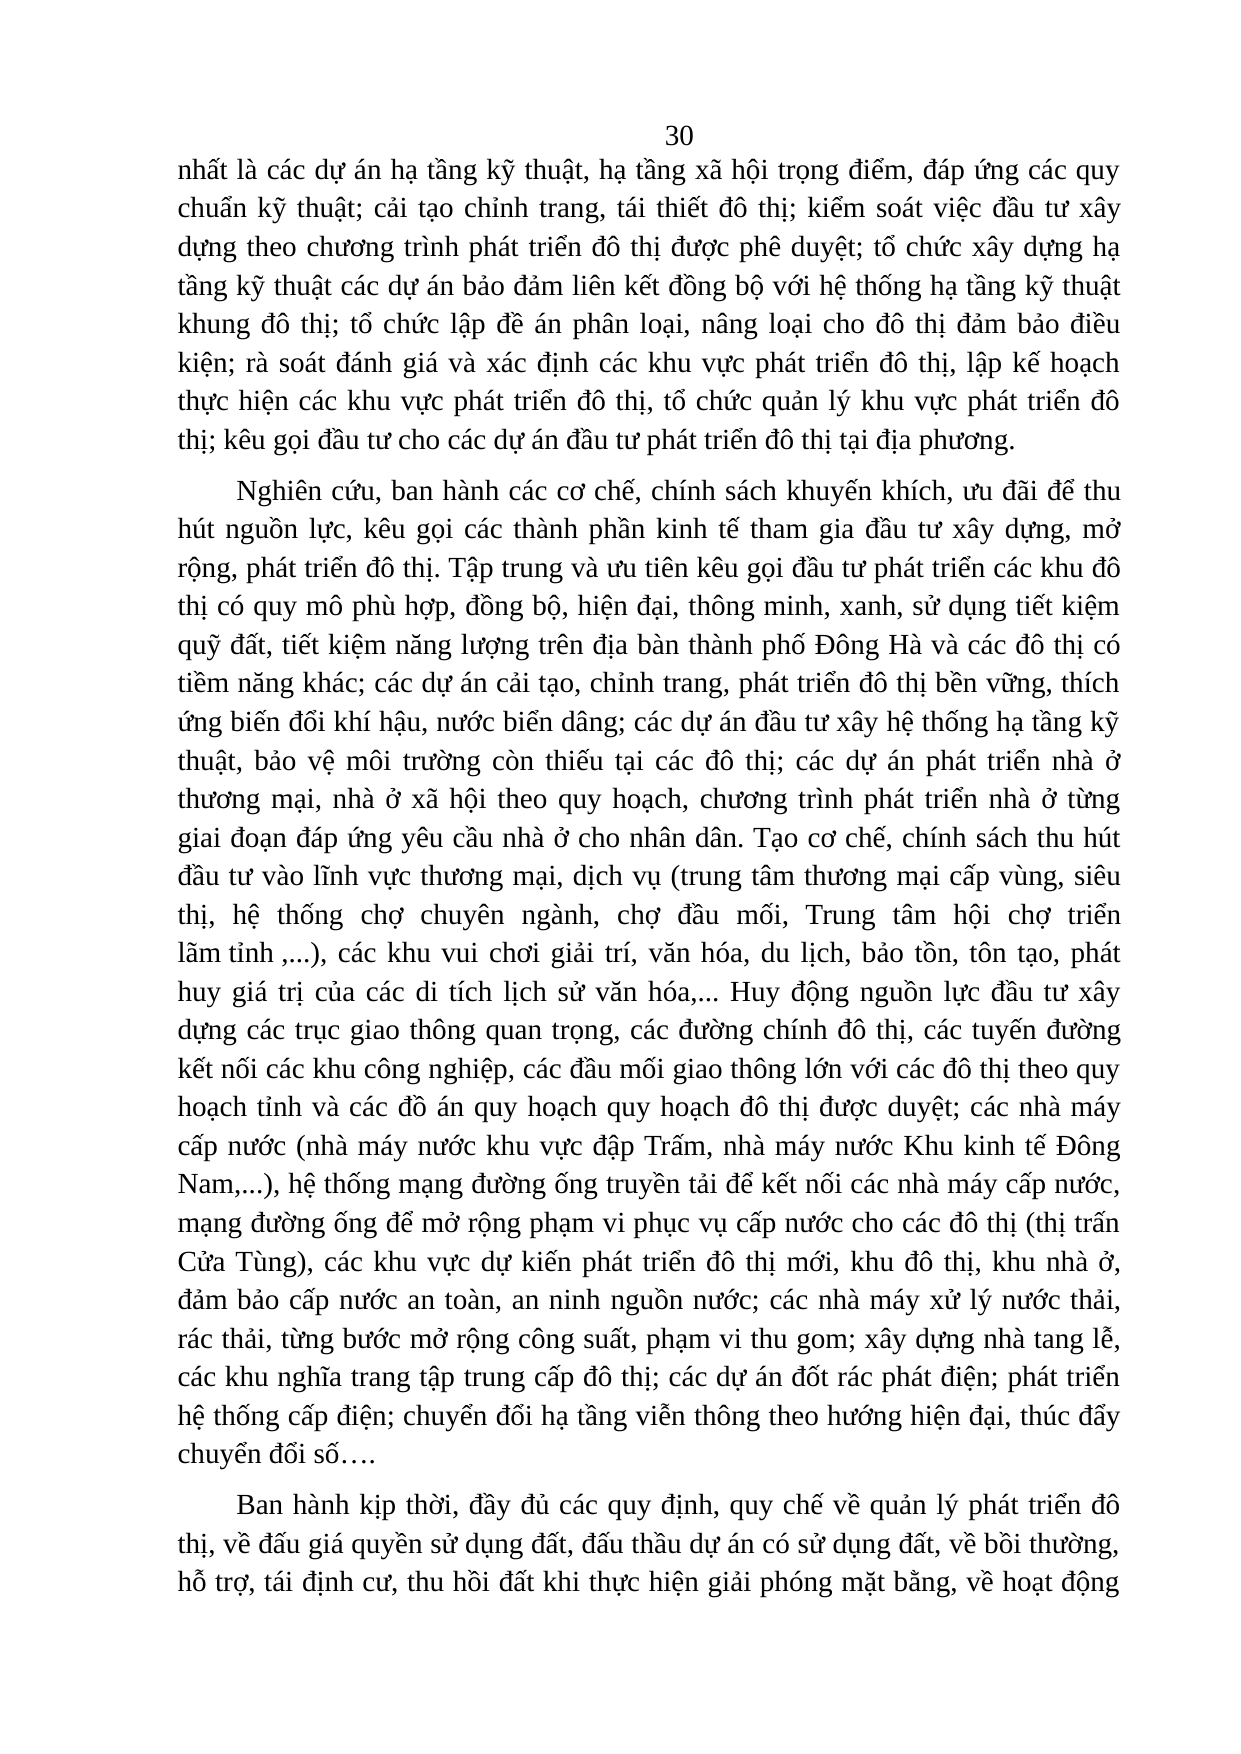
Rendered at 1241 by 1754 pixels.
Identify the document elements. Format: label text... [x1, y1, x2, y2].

text Nghiên cứu, ban hành các cơ chế, chính sách khuyến khích, ưu đãi để thu hút nguồn lực, kêu gọi các thành phần kinh tế tham gia đầu tư xây dựng, mở rộng, phát triển đô thị. Tập trung và ưu tiên kêu gọi đầu tư phát triển các khu đô thị có quy mô phù hợp, đồng bộ, hiện đại, thông minh, xanh, sử dụng tiết kiệm quỹ đất, tiết kiệm năng lượng trên địa bàn thành phố Đông Hà và các đô thị có tiềm năng khác; các dự án cải tạo, chỉnh trang, phát triển đô thị bền vững, thích ứng biến đổi khí hậu, nước biển dâng; các dự án đầu tư xây hệ thống hạ tầng kỹ thuật, bảo vệ môi trường còn thiếu tại các đô thị; các dự án phát triển nhà ở thương mại, nhà ở xã hội theo quy hoạch, chương trình phát triển nhà ở từng giai đoạn đáp ứng yêu cầu nhà ở cho nhân dân. Tạo cơ chế, chính sách thu hút đầu tư vào lĩnh vực thương mại, dịch vụ (trung tâm thương mại cấp vùng, siêu thị, hệ thống chợ chuyên ngành, chợ đầu mối, Trung tâm hội chợ triển lãm tỉnh ,...), các khu vui chơi giải trí, văn hóa, du lịch, bảo tồn, tôn tạo, phát huy giá trị của các di tích lịch sử văn hóa,... Huy động nguồn lực đầu tư xây dựng các trục giao thông quan trọng, các đường chính đô thị, các tuyến đường kết nối các khu công nghiệp, các đầu mối giao thông lớn với các đô thị theo quy hoạch tỉnh và các đồ án quy hoạch quy hoạch đô thị được duyệt; các nhà máy cấp nước (nhà máy nước khu vực đập Trấm, nhà máy nước Khu kinh tế Đông Nam,...), hệ thống mạng đường ống truyền tải để kết nối các nhà máy cấp nước, mạng đường ống để mở rộng phạm vi phục vụ cấp nước cho các đô thị (thị trấn Cửa Tùng), các khu vực dự kiến phát triển đô thị mới, khu đô thị, khu nhà ở, đảm bảo cấp nước an toàn, an ninh nguồn nước; các nhà máy xử lý nước thải, rác thải, từng bước mở rộng công suất, phạm vi thu gom; xây dựng nhà tang lễ, các khu nghĩa trang tập trung cấp đô thị; các dự án đốt rác phát điện; phát triển hệ thống cấp điện; chuyển đổi hạ tầng viễn thông theo hướng hiện đại, thúc đẩy chuyển đổi số…. [177, 473, 1122, 1470]
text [177, 1487, 1122, 1598]
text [177, 152, 1122, 455]
